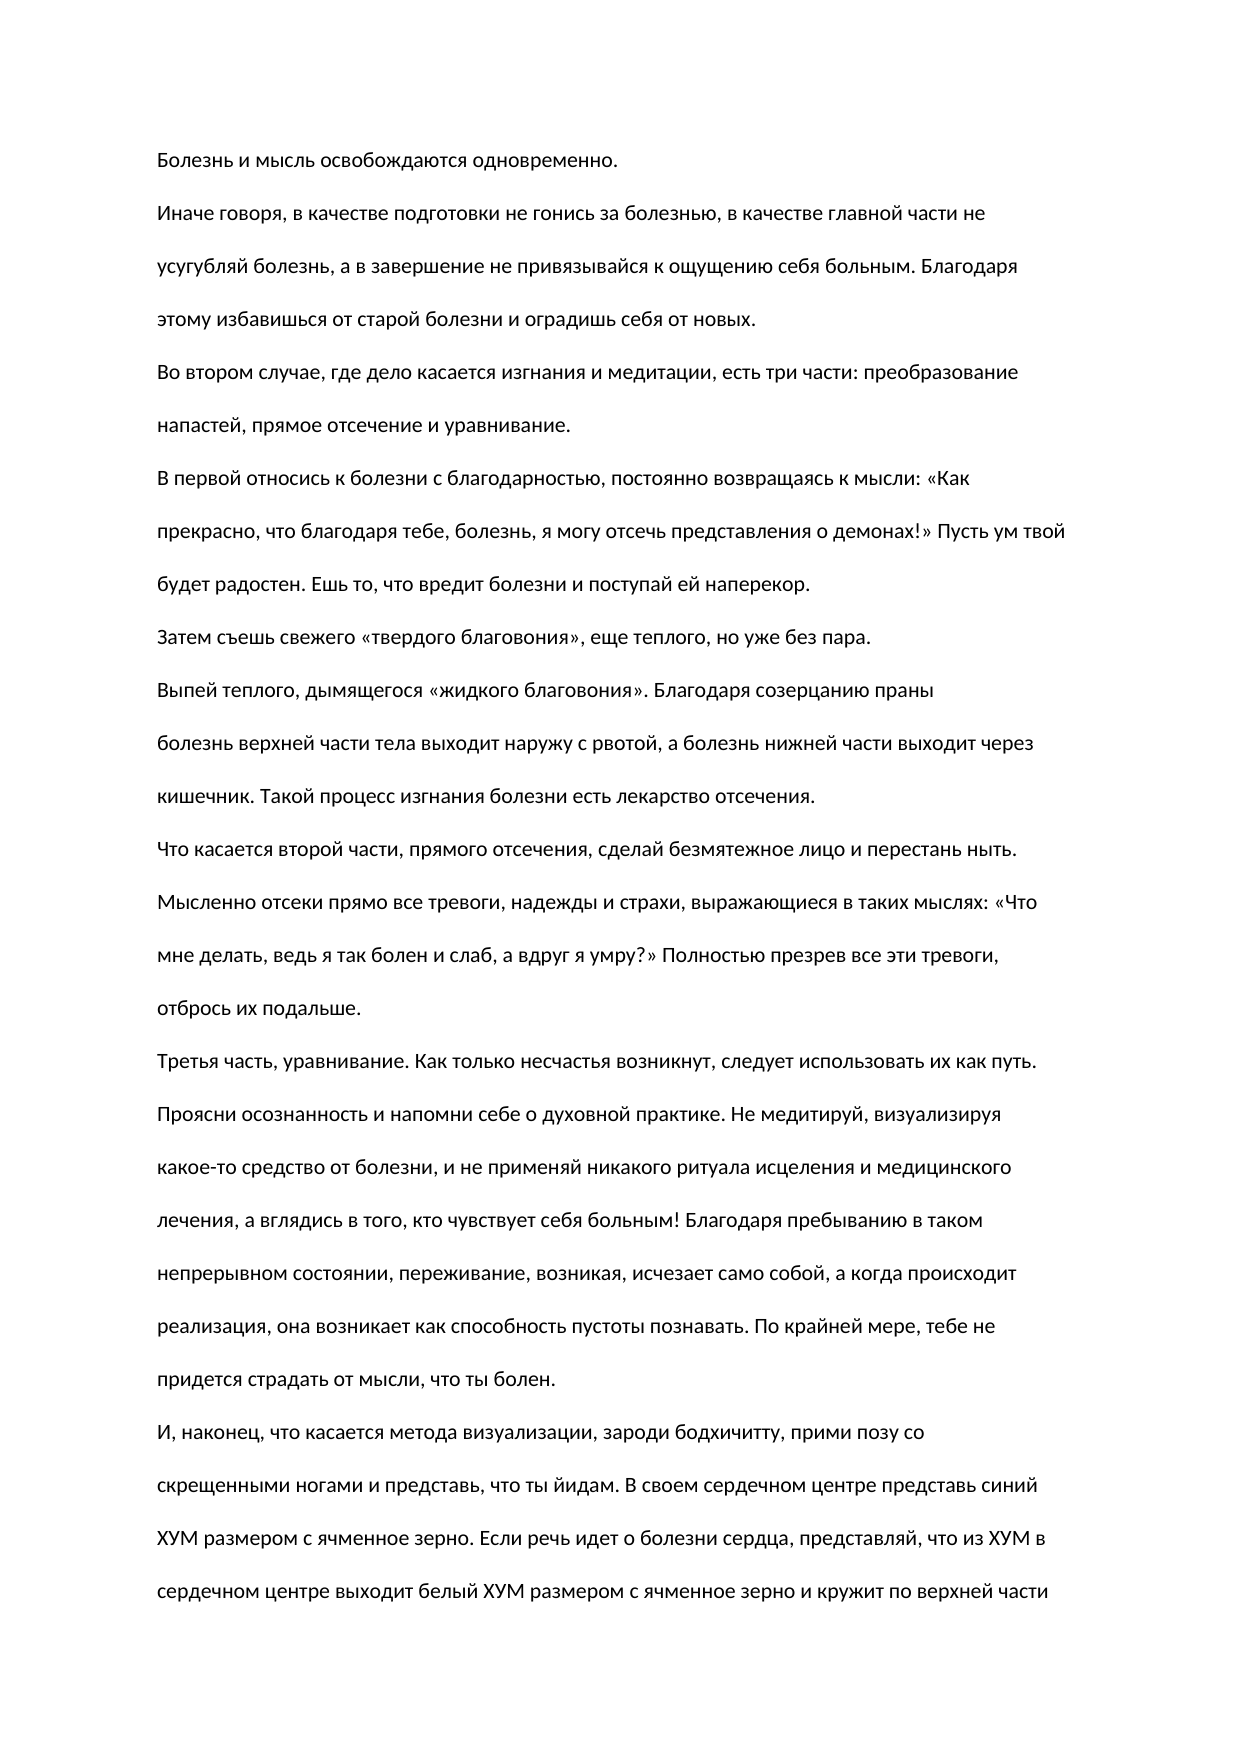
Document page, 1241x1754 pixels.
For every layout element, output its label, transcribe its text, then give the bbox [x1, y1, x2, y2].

text болезнь верхней части тела выходит наружу с рвотой, а болезнь нижней части выходит через кишечник. Такой процесс изгнания болезни есть лекарство отсечения. [157, 708, 1061, 814]
text Что касается второй части, прямого отсечения, сделай безмятежное лицо и перестань ныть. Мысленно отсеки прямо все тревоги, надежды и страхи, выражающиеся в таких мыслях: «Что мне делать, ведь я так болен и слаб, а вдруг я умру?» Полностью презрев все эти тревоги, отбрось их подальше. [157, 814, 1061, 1026]
text Болезнь и мысль освобождаются одновременно. [157, 125, 1088, 178]
text Затем съешь свежего «твердого благовония», еще теплого, но уже без пара. [157, 602, 1088, 655]
text В первой относись к болезни с благодарностью, постоянно возвращаясь к мысли: «Как прекрасно, что благодаря тебе, болезнь, я могу отсечь представления о демонах!» Пусть ум твой будет радостен. Ешь то, что вредит болезни и поступай ей наперекор. [157, 443, 1067, 602]
text Во втором случае, где дело касается изгнания и медитации, есть три части: преобразование напастей, прямое отсечение и уравнивание. [157, 337, 1067, 443]
text Выпей теплого, дымящегося «жидкого благовония». Благодаря созерцанию праны [157, 655, 1088, 708]
text Третья часть, уравнивание. Как только несчастья возникнут, следует использовать их как путь. Проясни осознанность и напомни себе о духовной практике. Не медитируй, визуализируя какое-то средство от болезни, и не применяй никакого ритуала исцеления и медицинского лечения, а вглядись в того, кто чувствует себя больным! Благодаря пребыванию в таком непрерывном состоянии, переживание, возникая, исчезает само собой, а когда происходит реализация, она возникает как способность пустоты познавать. По крайней мере, тебе не придется страдать от мысли, что ты болен. [157, 1026, 1061, 1397]
text Иначе говоря, в качестве подготовки не гонись за болезнью, в качестве главной части не усугубляй болезнь, а в завершение не привязывайся к ощущению себя больным. Благодаря этому избавишься от старой болезни и оградишь себя от новых. [157, 178, 1067, 337]
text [157, 1397, 1061, 1609]
